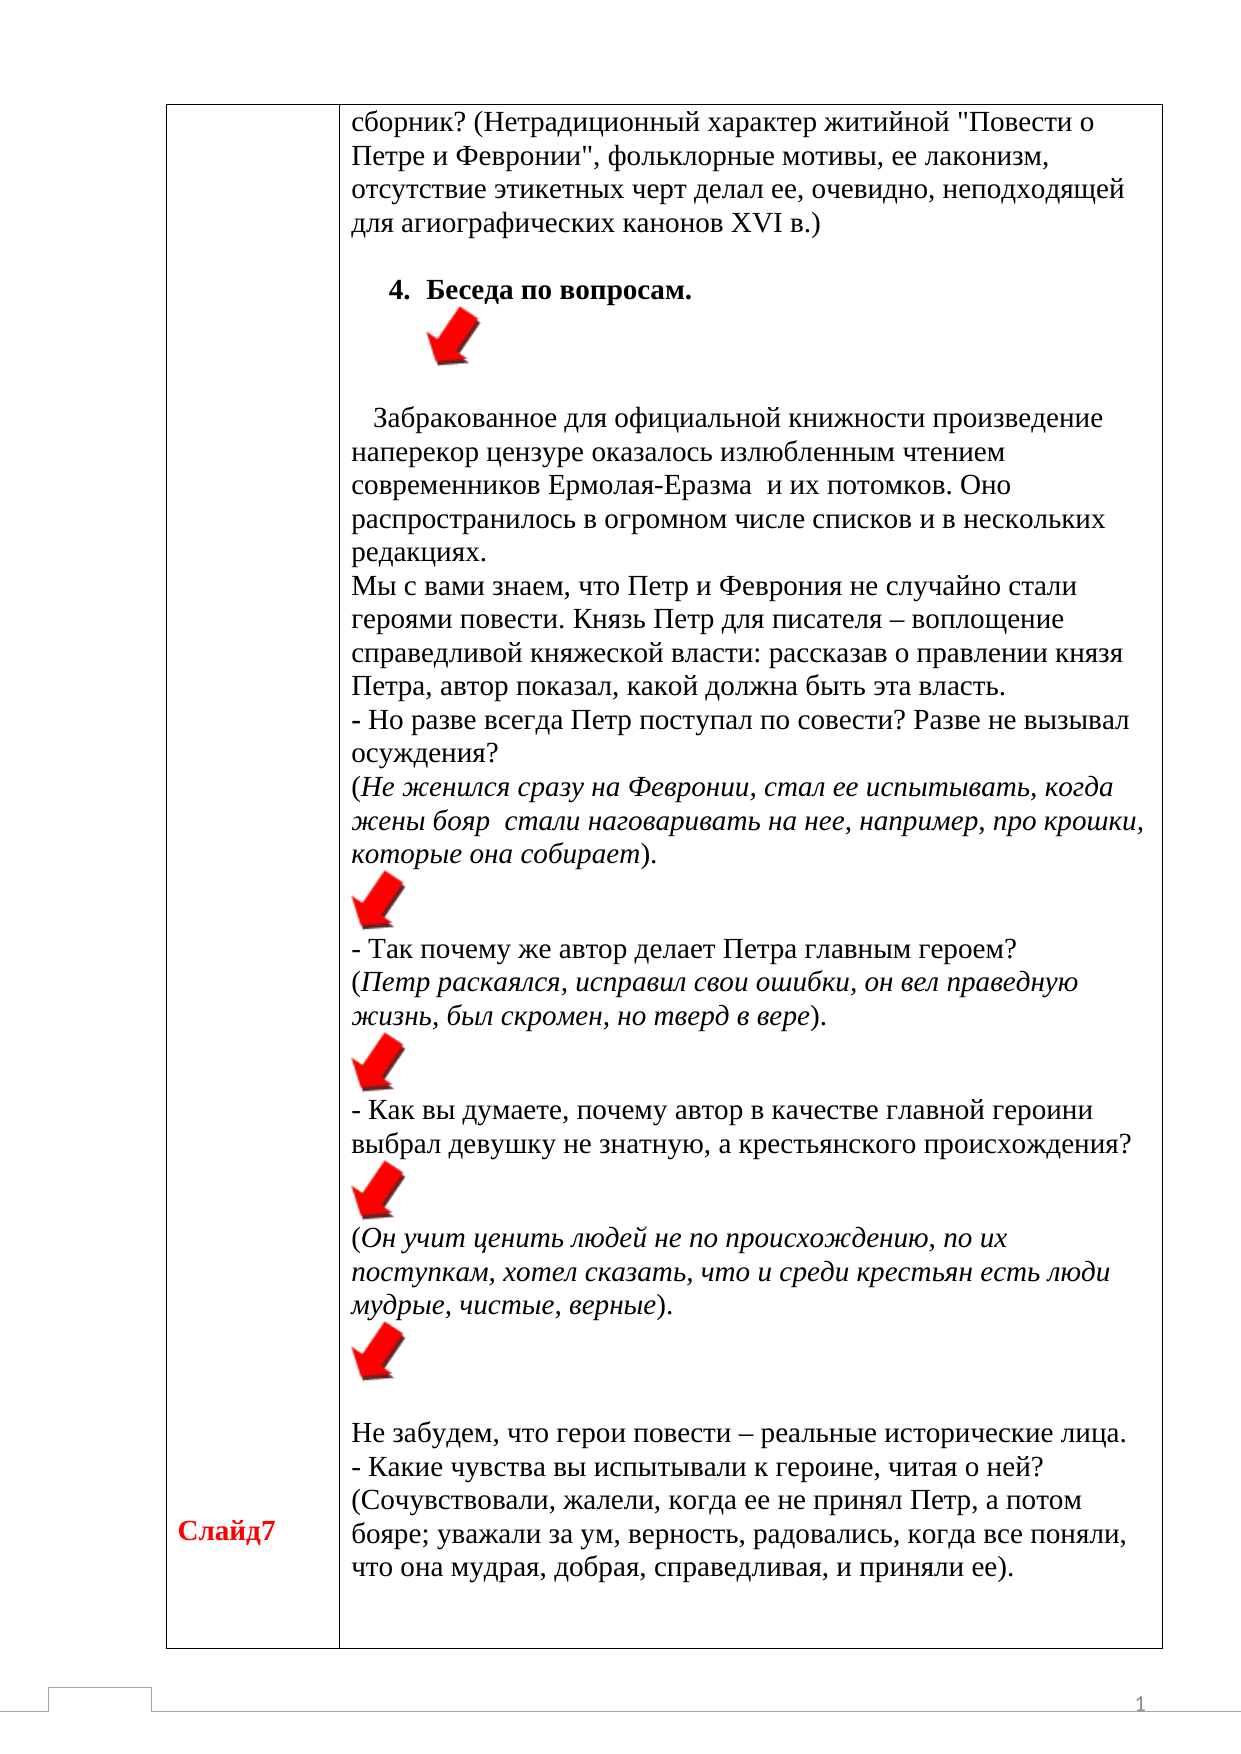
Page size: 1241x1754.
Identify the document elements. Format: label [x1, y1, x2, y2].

picture [351, 1031, 408, 1093]
picture [351, 869, 408, 931]
table_cell [167, 105, 339, 1647]
picture [426, 305, 483, 367]
table_cell [340, 105, 1162, 1647]
picture [351, 1159, 408, 1221]
picture [351, 1321, 408, 1382]
